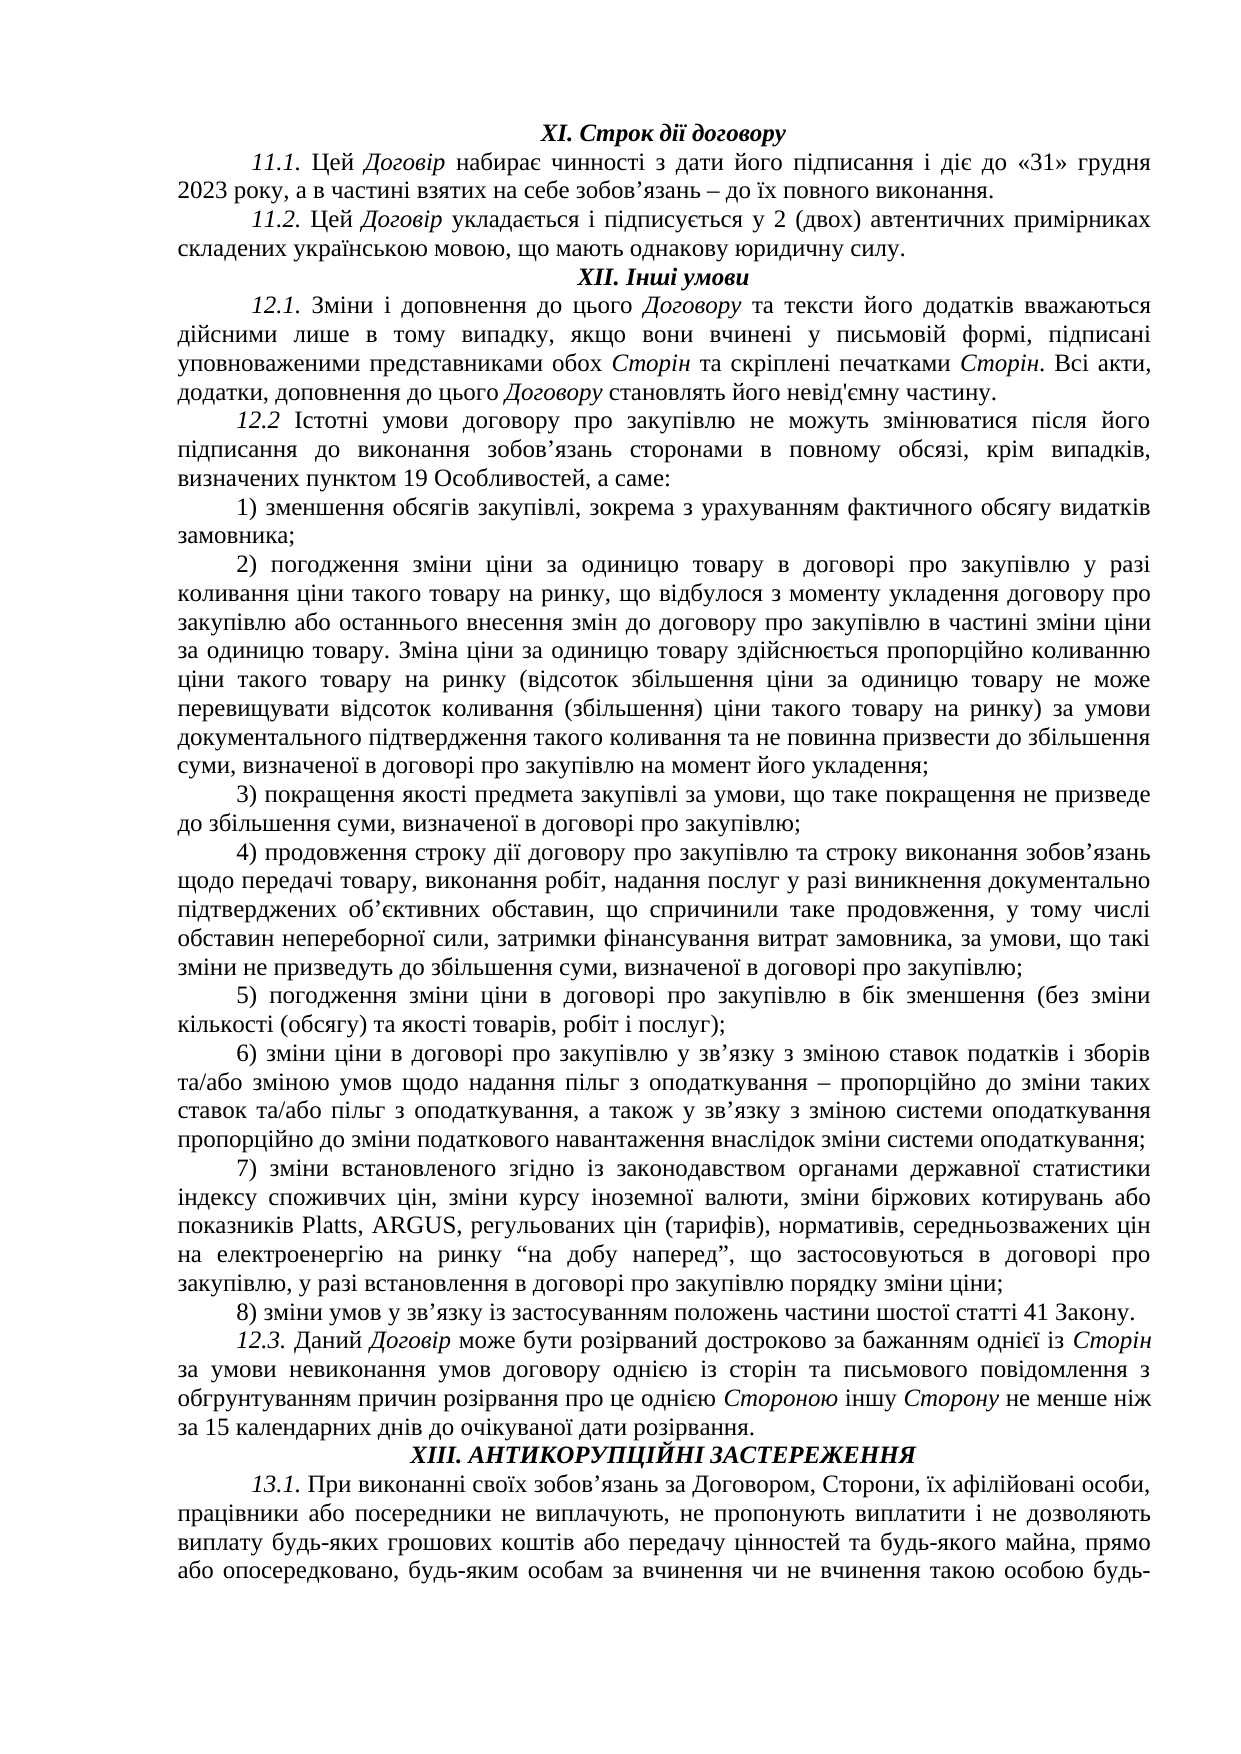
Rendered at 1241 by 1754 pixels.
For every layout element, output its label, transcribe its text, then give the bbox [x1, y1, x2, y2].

text 12.1. Зміни і доповнення до цього Договору та тексти його додатків вважаються дійсними лише в тому випадку, якщо вони вчинені у письмовій формі, підписані уповноваженими представниками обох Сторін та скріплені печатками Сторін. Всі акти, додатки, доповнення до цього Договору становлять його невід'ємну частину. [177, 291, 1152, 406]
text 6) зміни ціни в договорі про закупівлю у зв’язку з зміною ставок податків і зборів та/або зміною умов щодо надання пільг з оподаткування – пропорційно до зміни таких ставок та/або пільг з оподаткування, а також у зв’язку з зміною системи оподаткування пропорційно до зміни податкового навантаження внаслідок зміни системи оподаткування; [177, 1038, 1152, 1153]
text XIІI. АНТИКОРУПЦІЙНІ ЗАСТЕРЕЖЕННЯ [177, 1441, 1152, 1469]
text 8) зміни умов у зв’язку із застосуванням положень частини шостої статті 41 Закону. [177, 1297, 1152, 1326]
text 11.1. Цей Договір набирає чинності з дати його підписання і діє до «31» грудня 2023 року, а в частині взятих на себе зобов’язань – до їх повного виконання. [177, 147, 1152, 204]
text 5) погодження зміни ціни в договорі про закупівлю в бік зменшення (без зміни кількості (обсягу) та якості товарів, робіт і послуг); [177, 981, 1152, 1038]
text 4) продовження строку дії договору про закупівлю та строку виконання зобов’язань щодо передачі товару, виконання робіт, надання послуг у разі виникнення документально підтверджених об’єктивних обставин, що спричинили таке продовження, у тому числі обставин непереборної сили, затримки фінансування витрат замовника, за умови, що такі зміни не призведуть до збільшення суми, визначеної в договорі про закупівлю; [177, 837, 1152, 981]
text 11.2. Цей Договір укладається і підписується у 2 (двох) автентичних примірниках складених українською мовою, що мають однакову юридичну силу. [177, 204, 1152, 262]
text 1) зменшення обсягів закупівлі, зокрема з урахуванням фактичного обсягу видатків замовника; [177, 492, 1152, 549]
text XIІ. Інші умови [177, 262, 1152, 291]
text 12.3. Даний Договір може бути розірваний достроково за бажанням однієї із Сторін за умови невиконання умов договору однією із сторін та письмового повідомлення з обгрунтуванням причин розірвання про це однією Стороною іншу Сторону не менше ніж за 15 календарних днів до очікуваної дати розірвання. [177, 1326, 1152, 1441]
text 7) зміни встановленого згідно із законодавством органами державної статистики індексу споживчих цін, зміни курсу іноземної валюти, зміни біржових котирувань або показників Platts, ARGUS, регульованих цін (тарифів), нормативів, середньозважених цін на електроенергію на ринку “на добу наперед”, що застосовуються в договорі про закупівлю, у разі встановлення в договорі про закупівлю порядку зміни ціни; [177, 1153, 1152, 1297]
text 12.2 Істотні умови договору про закупівлю не можуть змінюватися після його підписання до виконання зобов’язань сторонами в повному обсязі, крім випадків, визначених пунктом 19 Особливостей, а саме: [177, 406, 1152, 492]
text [177, 1469, 1152, 1584]
text 3) покращення якості предмета закупівлі за умови, що таке покращення не призведе до збільшення суми, визначеної в договорі про закупівлю; [177, 779, 1152, 837]
text XІ. Строк дії договору [177, 118, 1152, 147]
text 2) погодження зміни ціни за одиницю товару в договорі про закупівлю у разі коливання ціни такого товару на ринку, що відбулося з моменту укладення договору про закупівлю або останнього внесення змін до договору про закупівлю в частині зміни ціни за одиницю товару. Зміна ціни за одиницю товару здійснюється пропорційно коливанню ціни такого товару на ринку (відсоток збільшення ціни за одиницю товару не може перевищувати відсоток коливання (збільшення) ціни такого товару на ринку) за умови документального підтвердження такого коливання та не повинна призвести до збільшення суми, визначеної в договорі про закупівлю на момент його укладення; [177, 549, 1152, 779]
